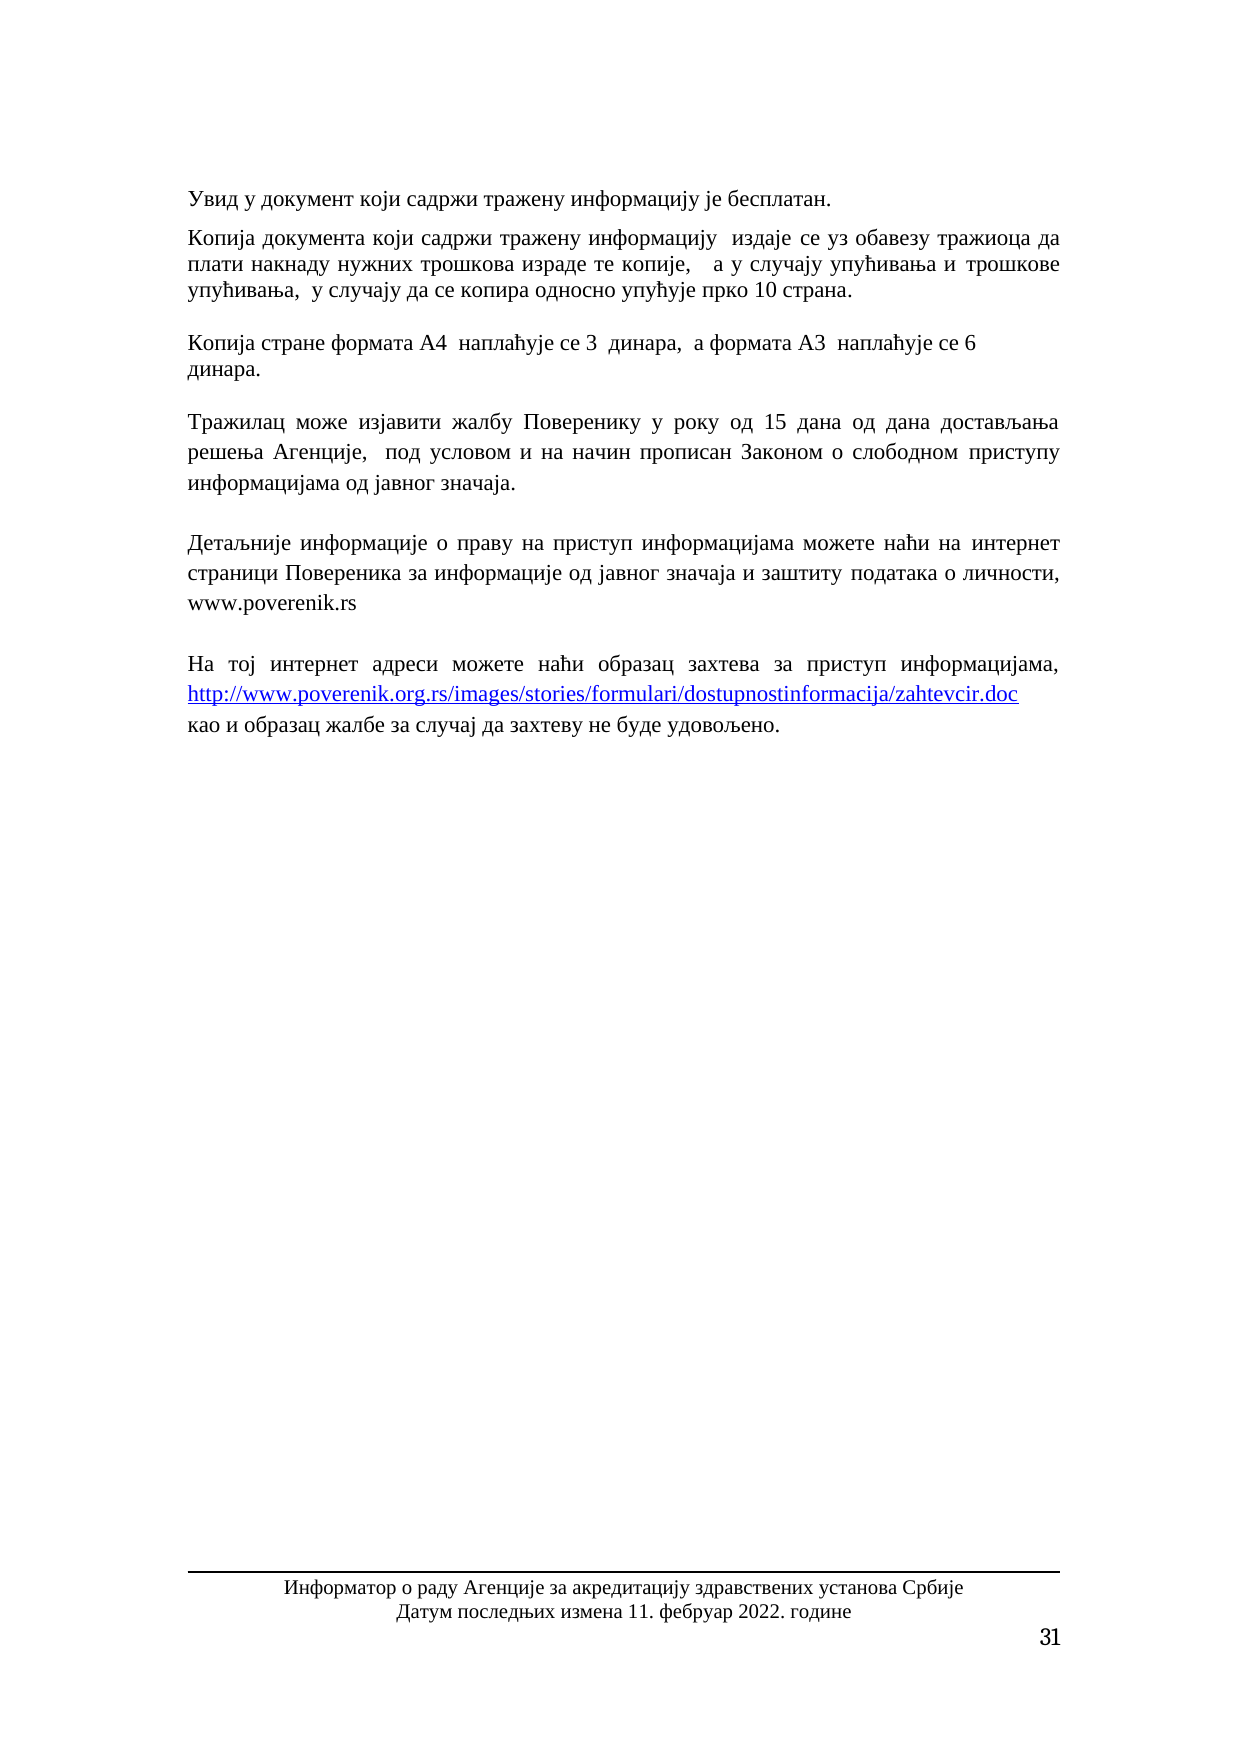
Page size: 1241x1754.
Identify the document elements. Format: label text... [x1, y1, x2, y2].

text Детаљније информације о праву на приступ информацијама можете наћи на интернет страници Повереника за информације од јавног значаја и заштиту података о личности, www.poverenik.rs [187, 529, 1060, 616]
text Увид у документ који садржи тражену информацију је бесплатан. [187, 185, 1060, 211]
text Копија документа који садржи тражену информацију издаје се уз обавезу тражиоца да плати накнаду нужних трошкова израде те копије, а у случају упућивања и трошкове упућивања, у случају да се копира односно упућује прко 10 страна. [187, 224, 1060, 303]
text Копија стране формата А4 наплаћује се 3 динара, а формата А3 наплаћује се 6 [187, 329, 1060, 355]
text динара. [187, 355, 1060, 382]
text Тражилац може изјавити жалбу Поверенику у року од 15 дана од дана достављања решења Агенције, под условом и на начин прописан Законом о слободном приступу информацијама од јавног значаја. [187, 408, 1060, 495]
text На тој интернет адреси можете наћи образац захтева за приступ информацијама, http://www.poverenik.org.rs/images/stories/formulari/dostupnostinformacija/zahtevcir.doc као и образац жалбе за случај да захтеву не буде удовољено. [187, 650, 1060, 738]
